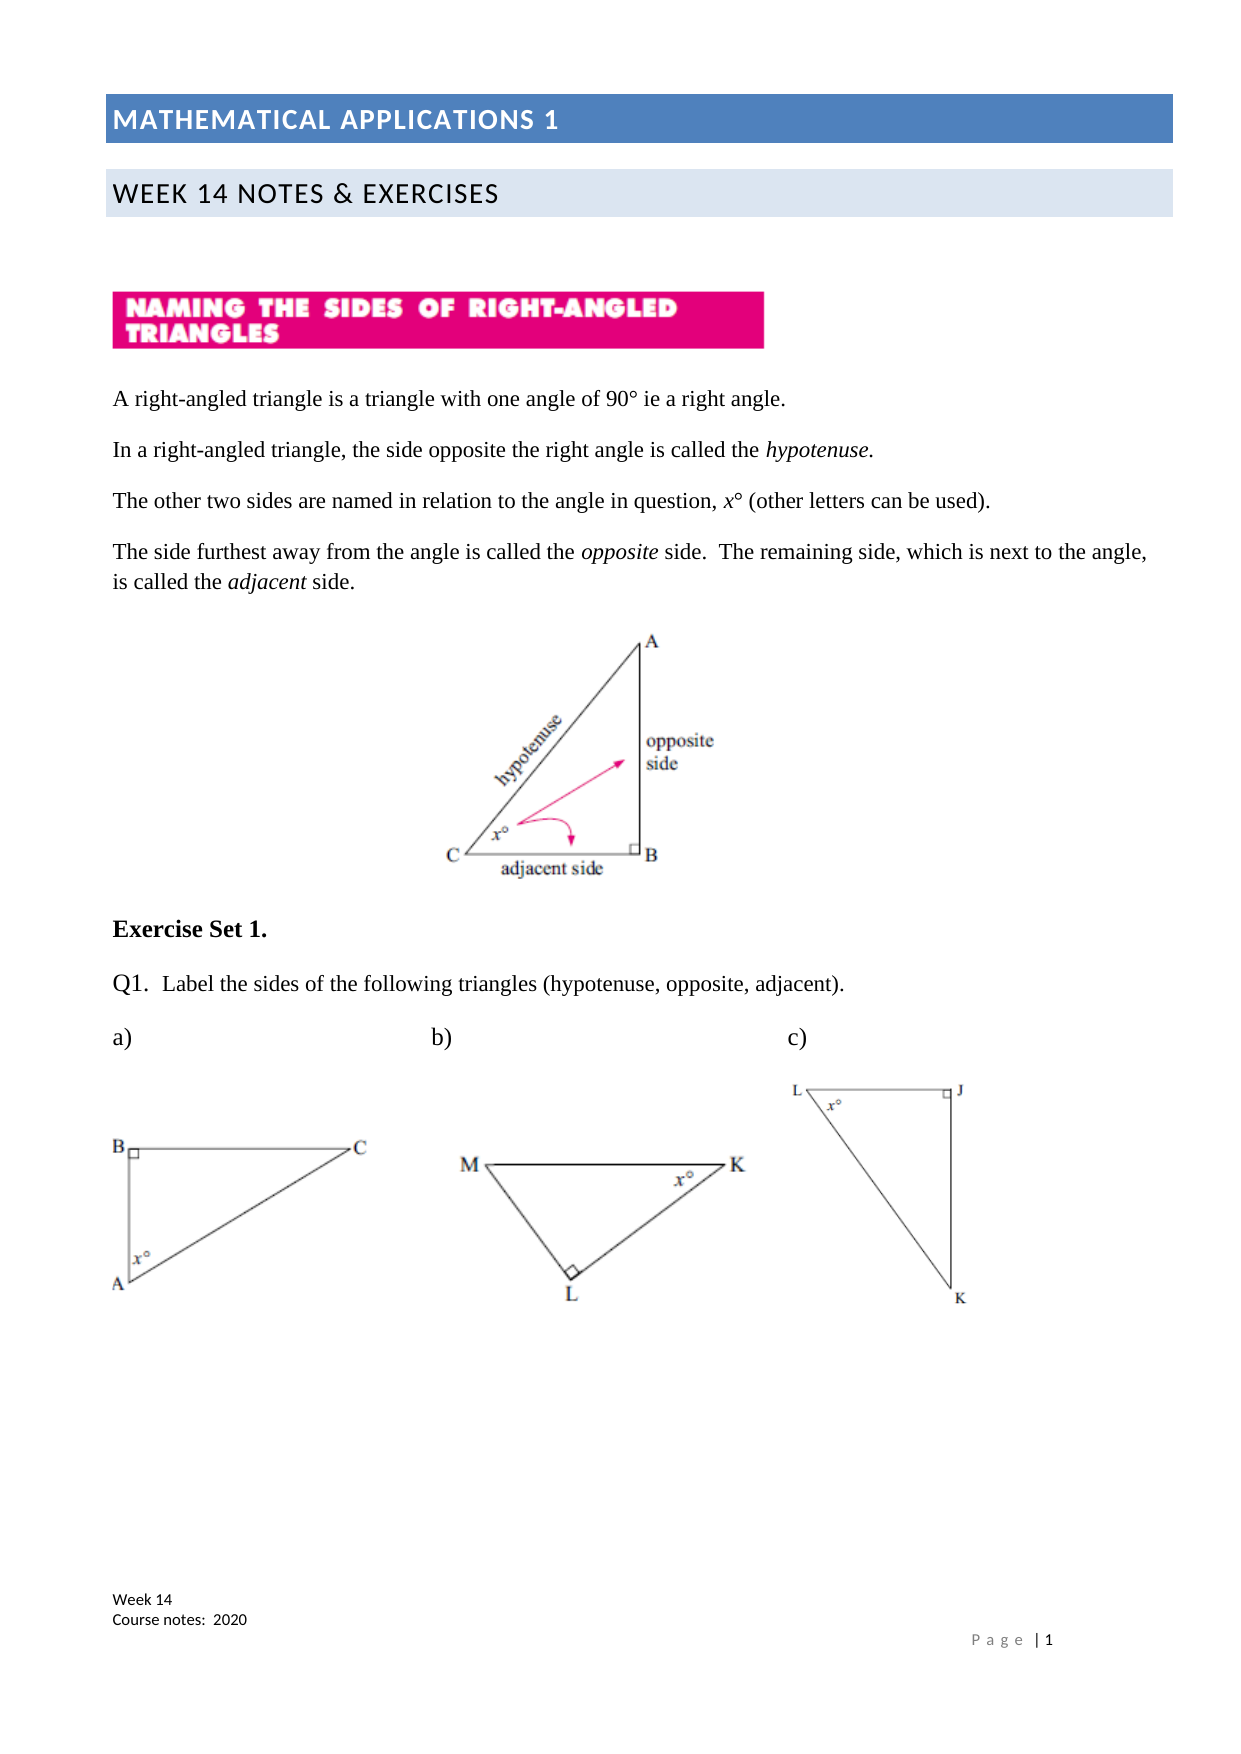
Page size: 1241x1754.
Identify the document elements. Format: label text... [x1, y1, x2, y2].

picture [425, 619, 724, 889]
text Exercise Set 1. [112, 914, 1167, 943]
picture [112, 273, 769, 360]
text In a right-angled triangle, the side opposite the right angle is called the hypotenuse. [112, 436, 1167, 462]
text The other two sides are named in relation to the angle in question, x° (other letters can be used). [112, 487, 1167, 513]
picture [454, 1142, 752, 1309]
picture [788, 1075, 972, 1309]
text The side furthest away from the angle is called the opposite side. The remaining side, which is next to the angle, is called the adjacent side. [112, 538, 1167, 594]
text Q1. Label the sides of the following triangles (hypotenuse, opposite, adjacent). [112, 968, 1167, 997]
picture [112, 1125, 368, 1309]
text a) b) c) [112, 1022, 1167, 1051]
text A right-angled triangle is a triangle with one angle of 90° ie a right angle. [112, 385, 1167, 411]
